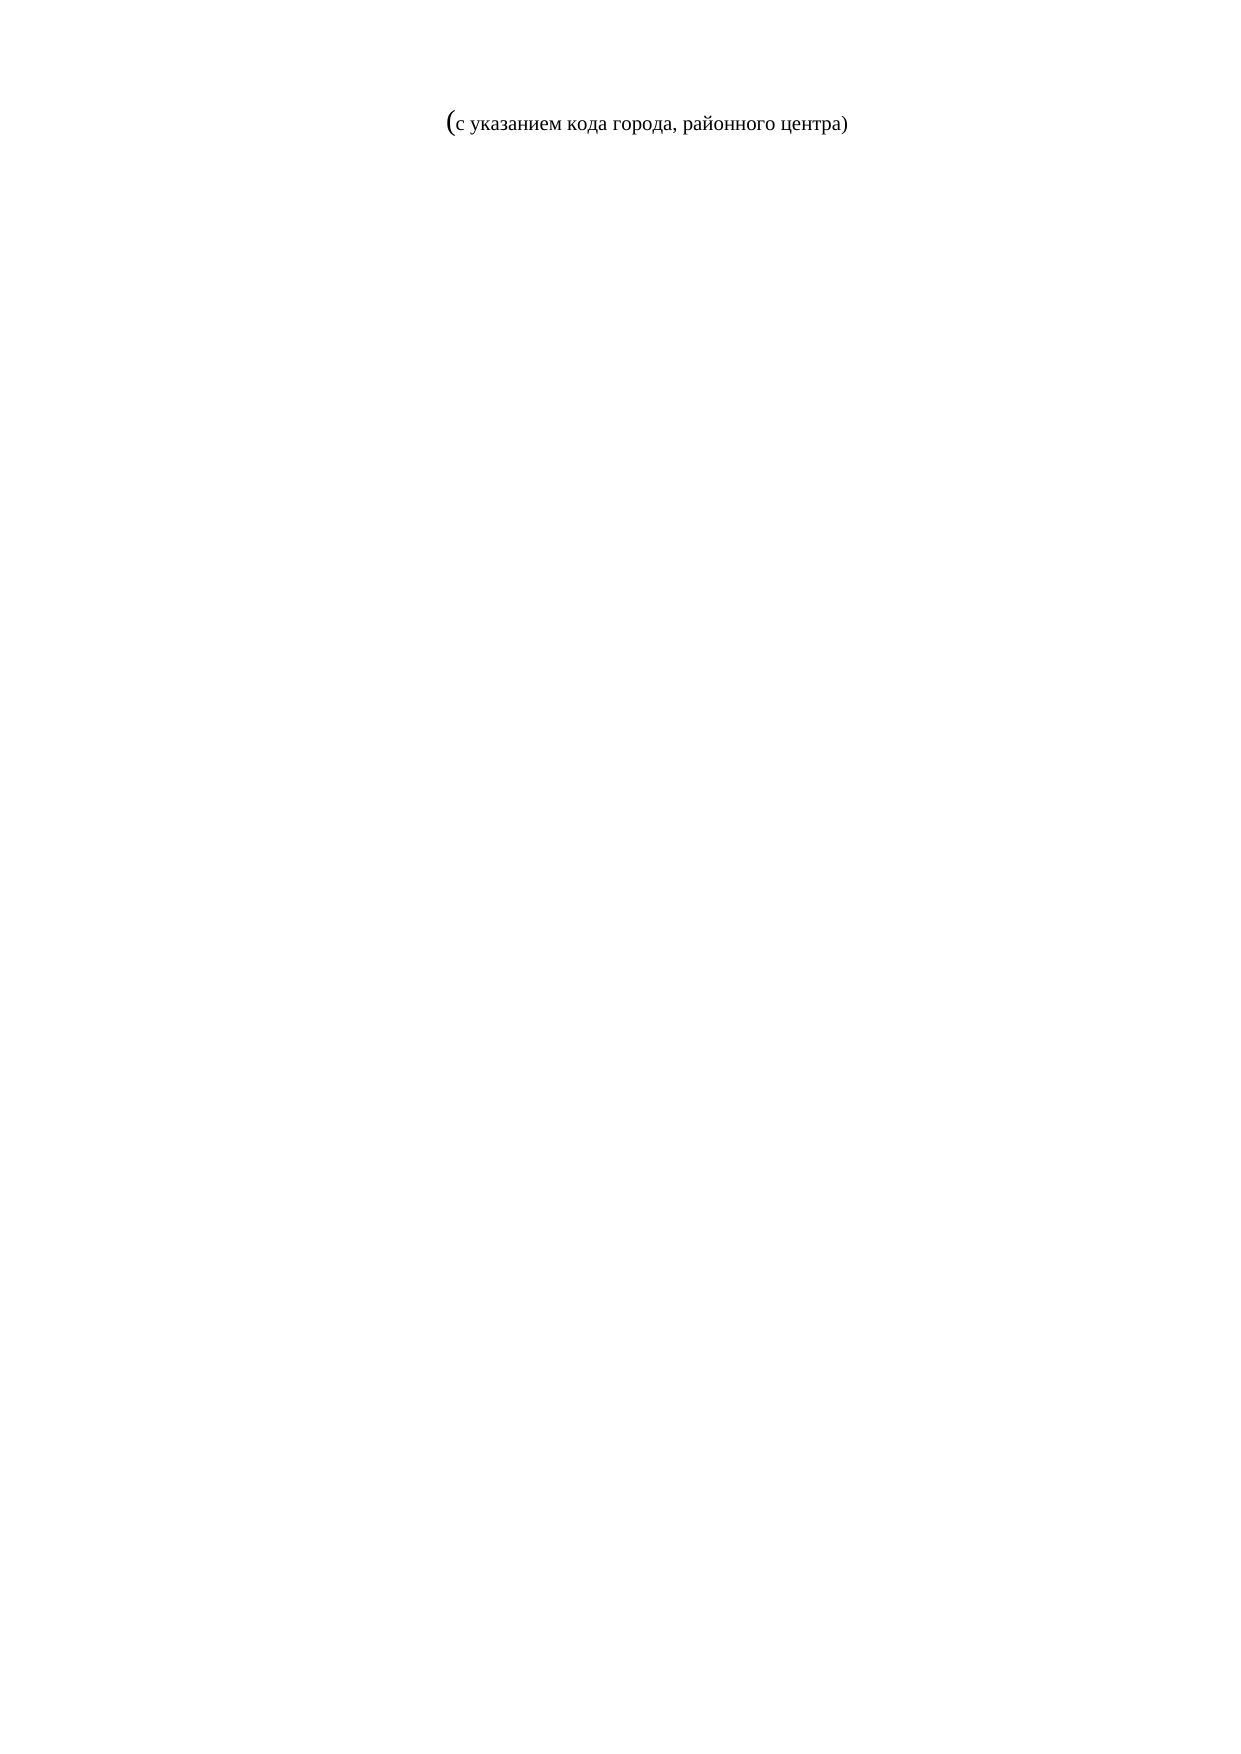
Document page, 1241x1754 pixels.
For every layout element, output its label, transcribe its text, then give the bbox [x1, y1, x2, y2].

text (с указанием кода города, районного центра) [150, 103, 1144, 136]
